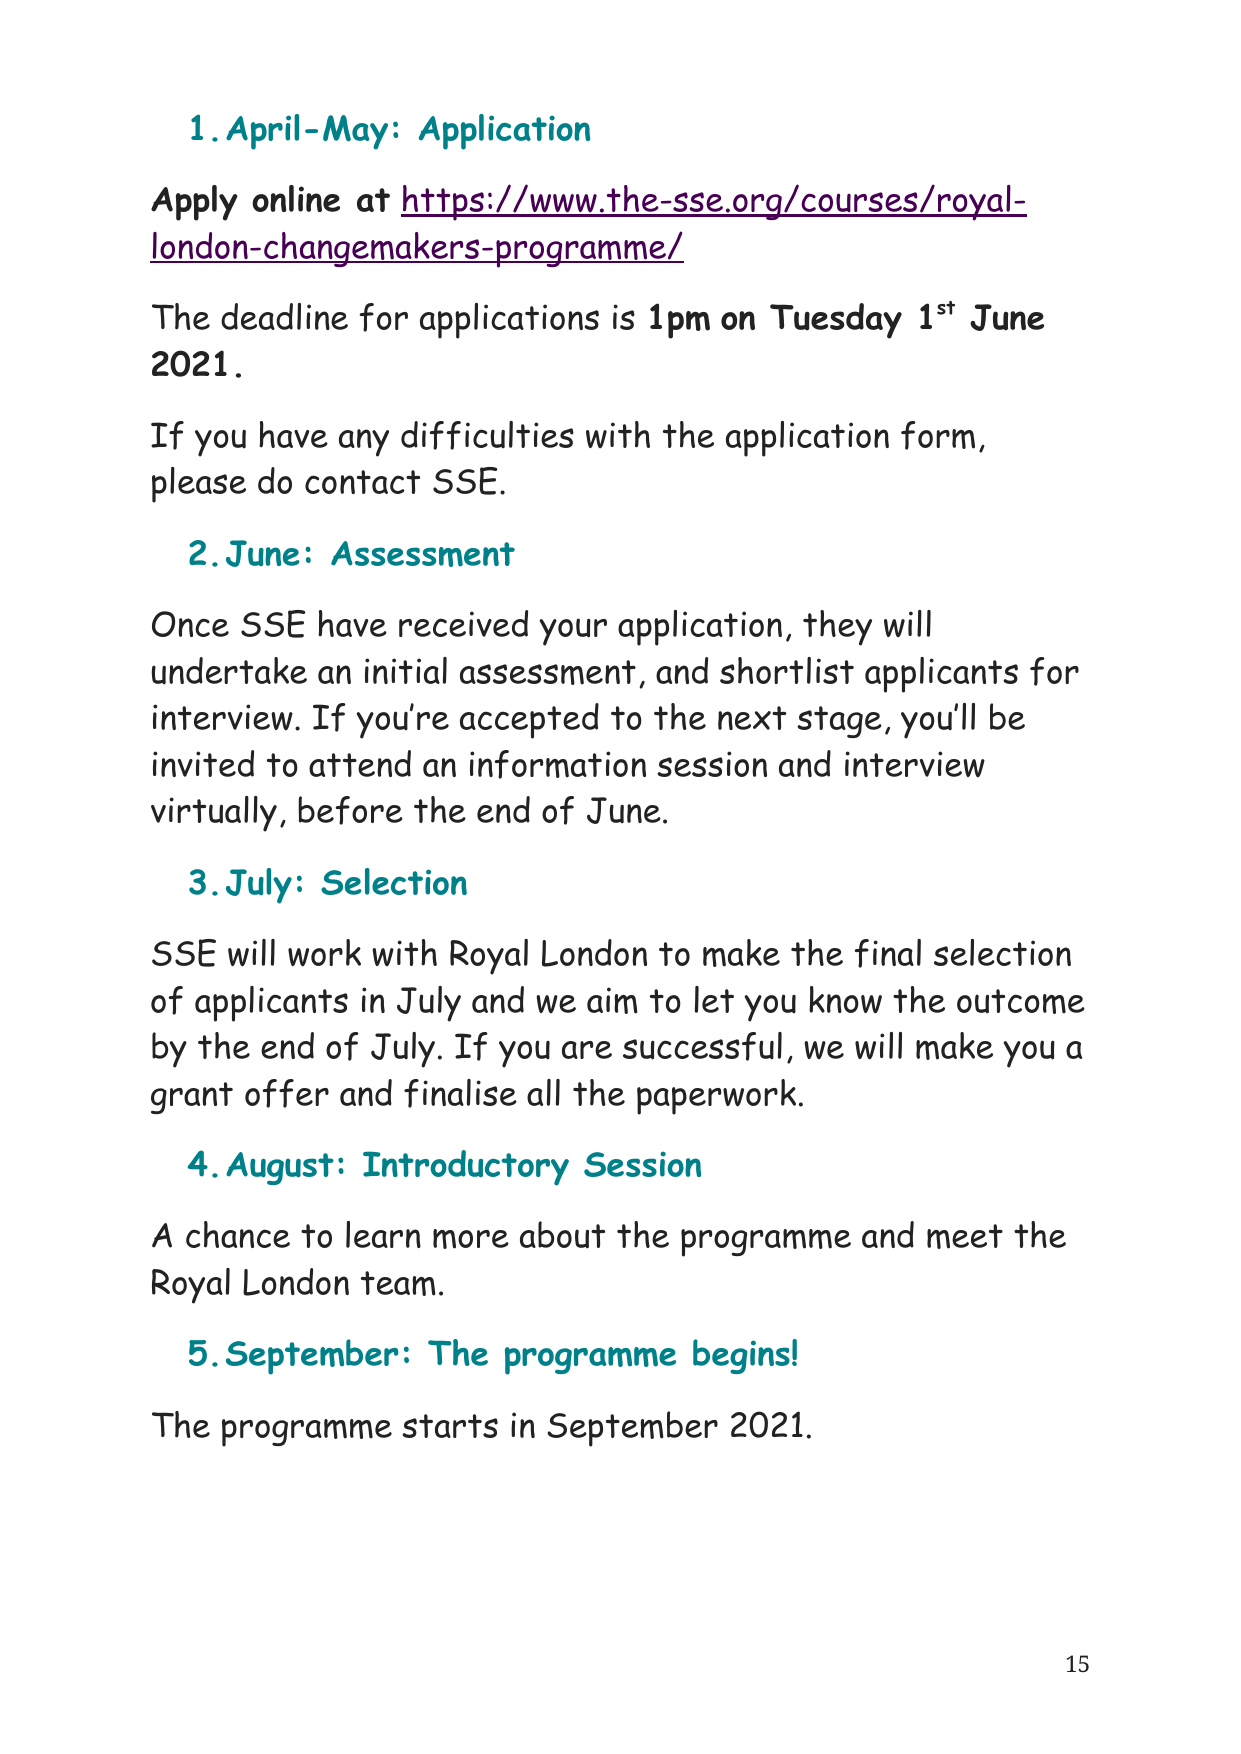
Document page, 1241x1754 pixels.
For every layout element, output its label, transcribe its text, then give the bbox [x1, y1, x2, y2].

subtitle September: The programme begins! [187, 1329, 1090, 1376]
text If you have any difficulties with the application form, please do contact SSE. [150, 411, 1090, 504]
subtitle August: Introductory Session [187, 1140, 1090, 1186]
text Once SSE have received your application, they will undertake an initial assessment, and shortlist applicants for interview. If you’re accepted to the next stage, you’ll be invited to attend an information session and interview virtually, before the end of June. [150, 600, 1090, 832]
subtitle April-May: Application [187, 103, 1090, 150]
text A chance to learn more about the programme and meet the Royal London team. [150, 1211, 1090, 1304]
text SSE will work with Royal London to make the final selection of applicants in July and we aim to let you know the outcome by the end of July. If you are successful, we will make you a grant offer and finalise all the paperwork. [150, 929, 1090, 1115]
text The deadline for applications is 1pm on Tuesday 1st June 2021. [150, 293, 1090, 386]
subtitle June: Assessment [187, 529, 1090, 575]
subtitle July: Selection [187, 857, 1090, 904]
text Apply online at https://www.the-sse.org/courses/royal-london-changemakers-programme/ [150, 175, 1090, 268]
text The programme starts in September 2021. [150, 1401, 1090, 1447]
